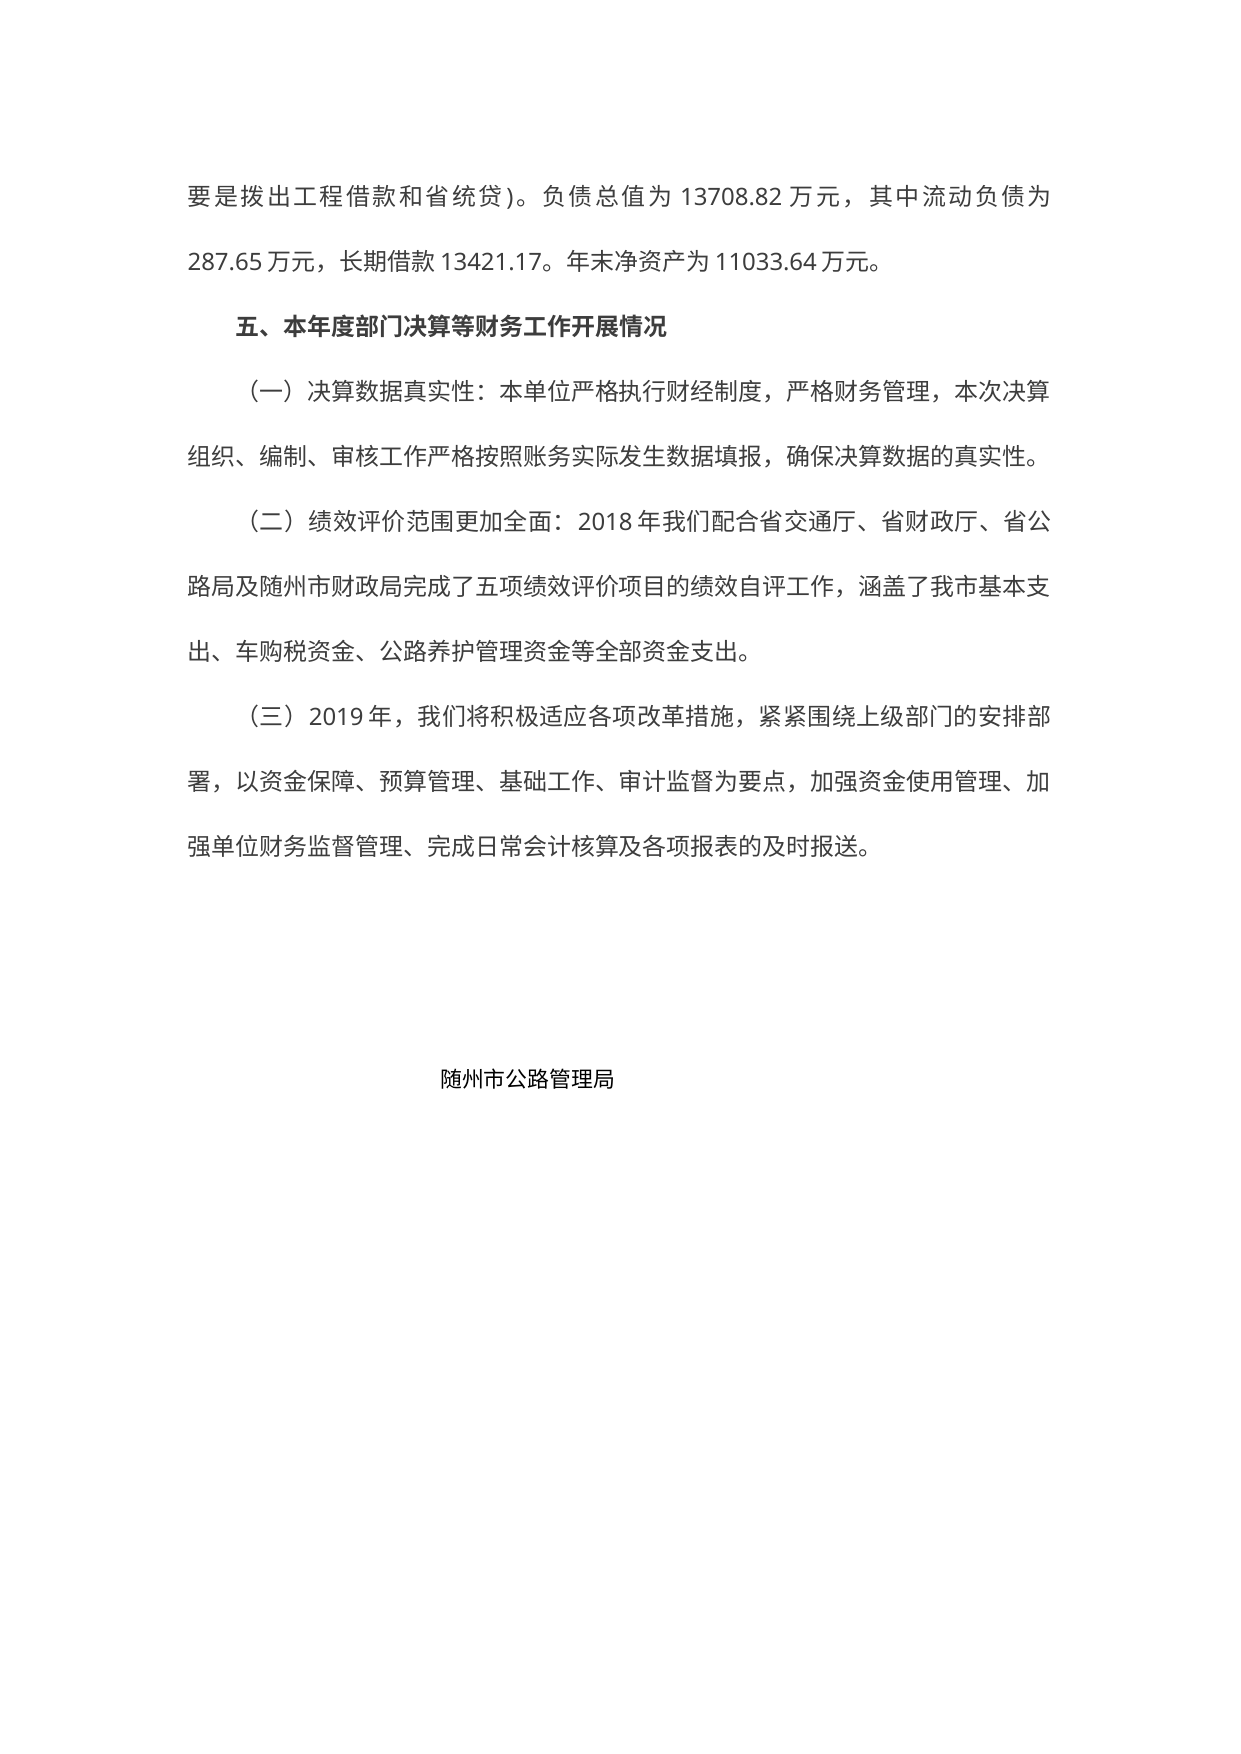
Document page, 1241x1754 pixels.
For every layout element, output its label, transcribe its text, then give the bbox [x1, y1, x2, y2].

text （二）绩效评价范围更加全面：2018年我们配合省交通厅、省财政厅、省公路局及随州市财政局完成了五项绩效评价项目的绩效自评工作，涵盖了我市基本支出、车购税资金、公路养护管理资金等全部资金支出。 [187, 487, 1053, 682]
text 随州市公路管理局 [187, 1061, 1053, 1094]
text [187, 162, 1053, 292]
text （三）2019年，我们将积极适应各项改革措施，紧紧围绕上级部门的安排部署，以资金保障、预算管理、基础工作、审计监督为要点，加强资金使用管理、加强单位财务监督管理、完成日常会计核算及各项报表的及时报送。 [187, 682, 1053, 877]
text 五、本年度部门决算等财务工作开展情况 [187, 292, 1053, 357]
text （一）决算数据真实性：本单位严格执行财经制度，严格财务管理，本次决算组织、编制、审核工作严格按照账务实际发生数据填报，确保决算数据的真实性。 [187, 357, 1053, 487]
